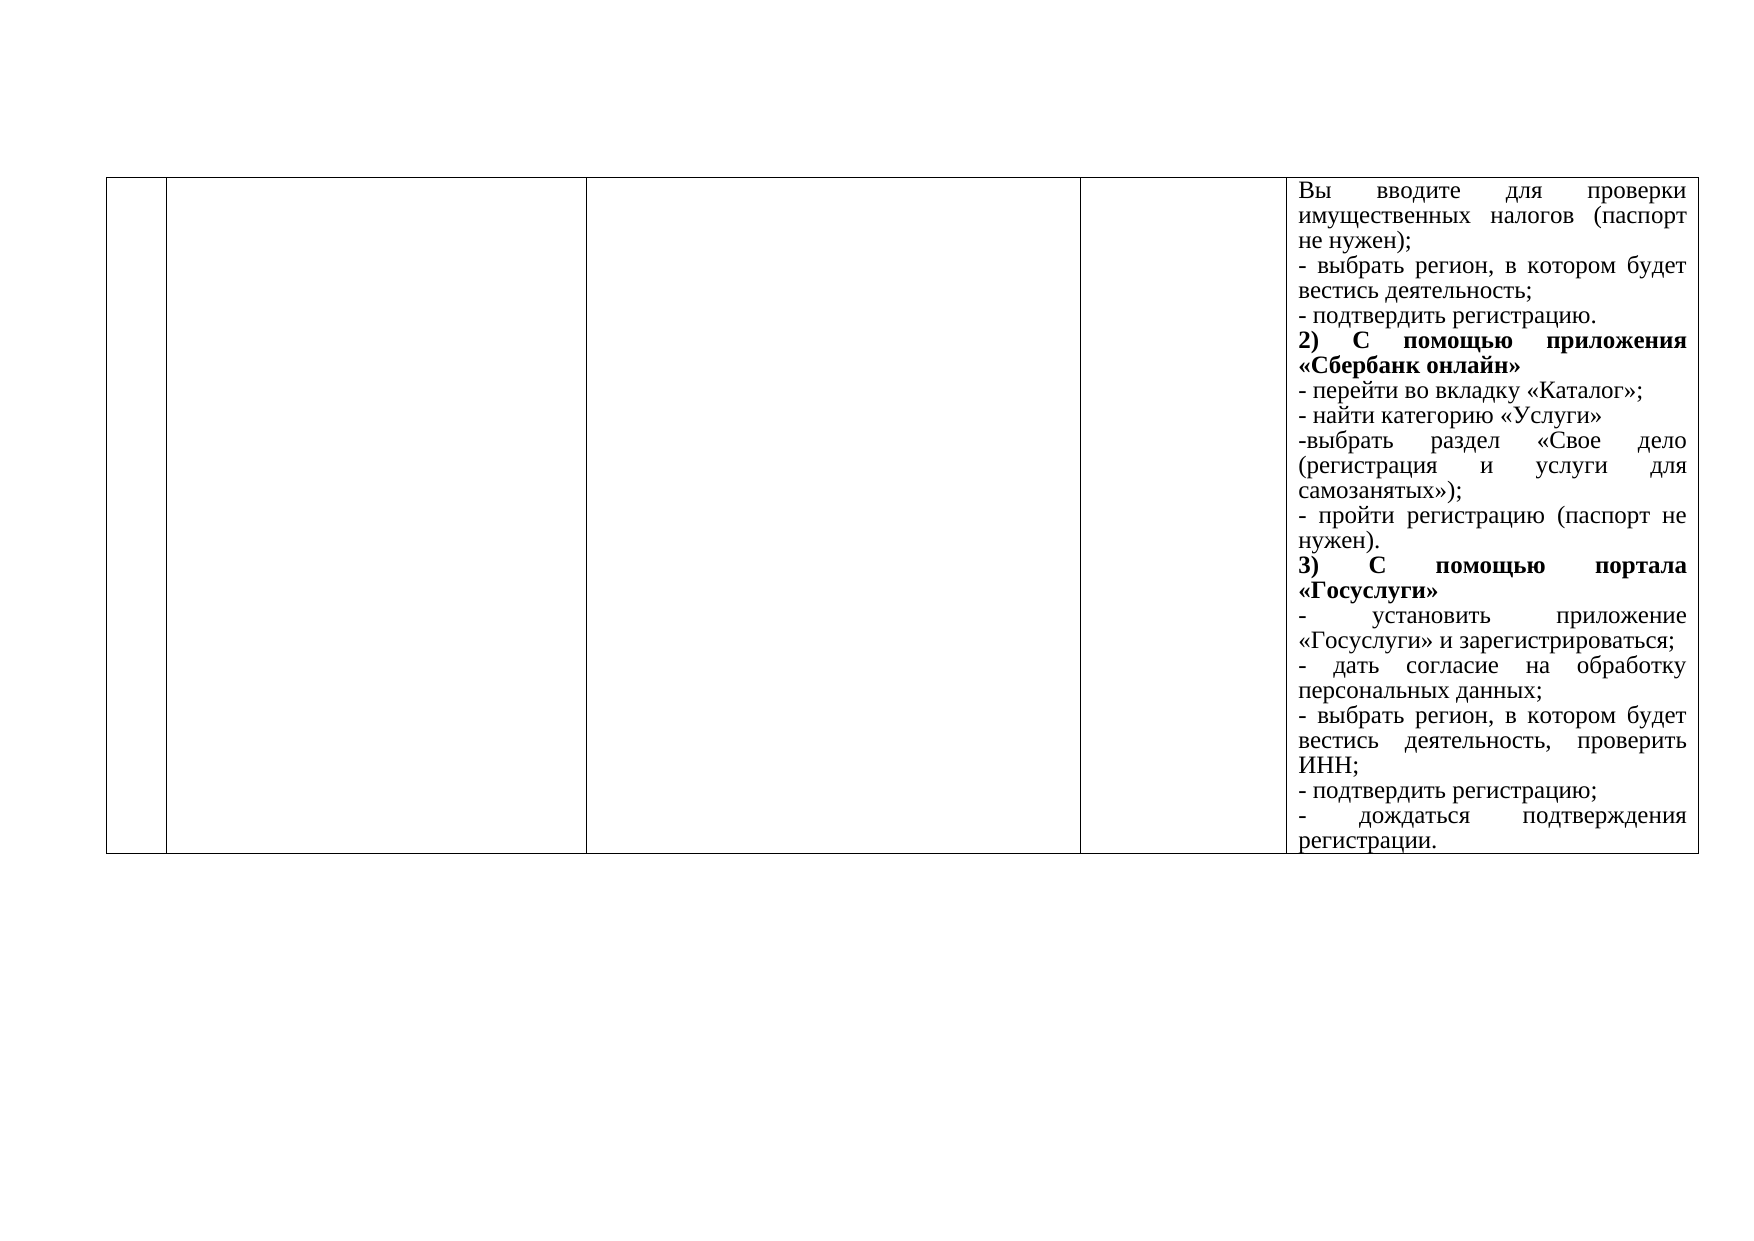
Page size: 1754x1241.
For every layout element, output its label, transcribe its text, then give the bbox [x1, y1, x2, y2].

table_cell [587, 178, 1080, 853]
table_cell 5 [107, 178, 166, 853]
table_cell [1081, 178, 1286, 853]
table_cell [167, 178, 586, 853]
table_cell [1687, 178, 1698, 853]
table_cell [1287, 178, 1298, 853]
